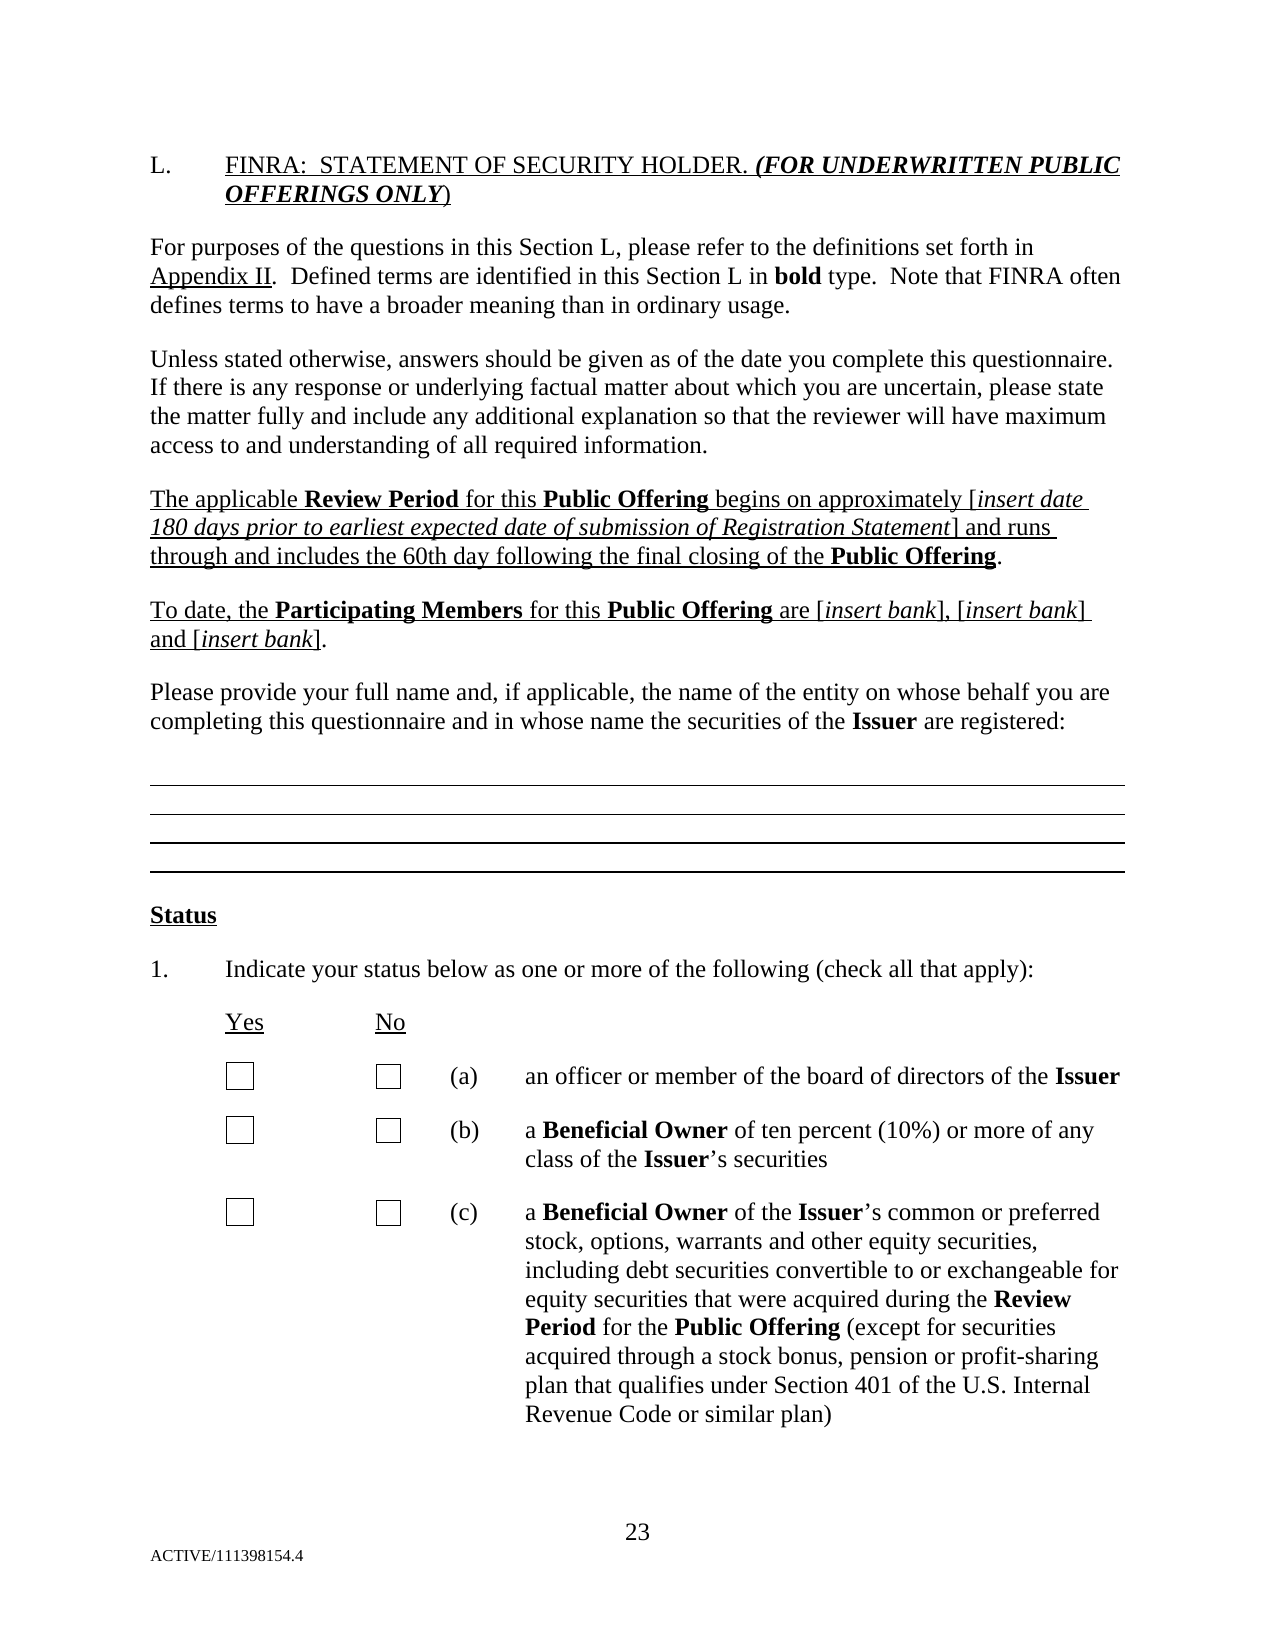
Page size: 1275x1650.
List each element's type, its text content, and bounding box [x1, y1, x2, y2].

text For purposes of the questions in this Section L, please refer to the definitions set forth in Appendix II. Defined terms are identified in this Section L in bold type. Note that FINRA often defines terms to have a broader meaning than in ordinary usage. [150, 232, 1125, 319]
text The applicable Review Period for this Public Offering begins on approximately [insert date 180 days prior to earliest expected date of submission of Registration Statement] and runs through and includes the 60th day following the final closing of the Public Offering. [150, 484, 1125, 570]
text (a) an officer or member of the board of directors of the Issuer [225, 1061, 1125, 1090]
text Unless stated otherwise, answers should be given as of the date you complete this questionnaire. If there is any response or underlying factual matter about which you are uncertain, please state the matter fully and include any additional explanation so that the reviewer will have maximum access to and understanding of all required information. [150, 344, 1125, 459]
subtitle Indicate your status below as one or more of the following (check all that apply): [150, 954, 1125, 982]
text Please provide your full name and, if applicable, the name of the entity on whose behalf you are completing this questionnaire and in whose name the securities of the Issuer are registered: [150, 677, 1125, 735]
text To date, the Participating Members for this Public Offering are [insert bank], [insert bank] and [insert bank]. [150, 595, 1125, 652]
text (b) a Beneficial Owner of ten percent (10%) or more of any class of the Issuer’s securities [225, 1115, 1125, 1172]
text Status [150, 900, 1125, 929]
subtitle FINRA: STATEMENT OF SECURITY HOLDER. (FOR UNDERWRITTEN PUBLIC OFFERINGS ONLY) [150, 150, 1125, 207]
text (c) a Beneficial Owner of the Issuer’s common or preferred stock, options, warrants and other equity securities, including debt securities convertible to or exchangeable for equity securities that were acquired during the Review Period for the Public Offering (except for securities acquired through a stock bonus, pension or profit-sharing plan that qualifies under Section 401 of the U.S. Internal Revenue Code or similar plan) [225, 1197, 1125, 1427]
text Yes No [225, 1007, 1125, 1036]
